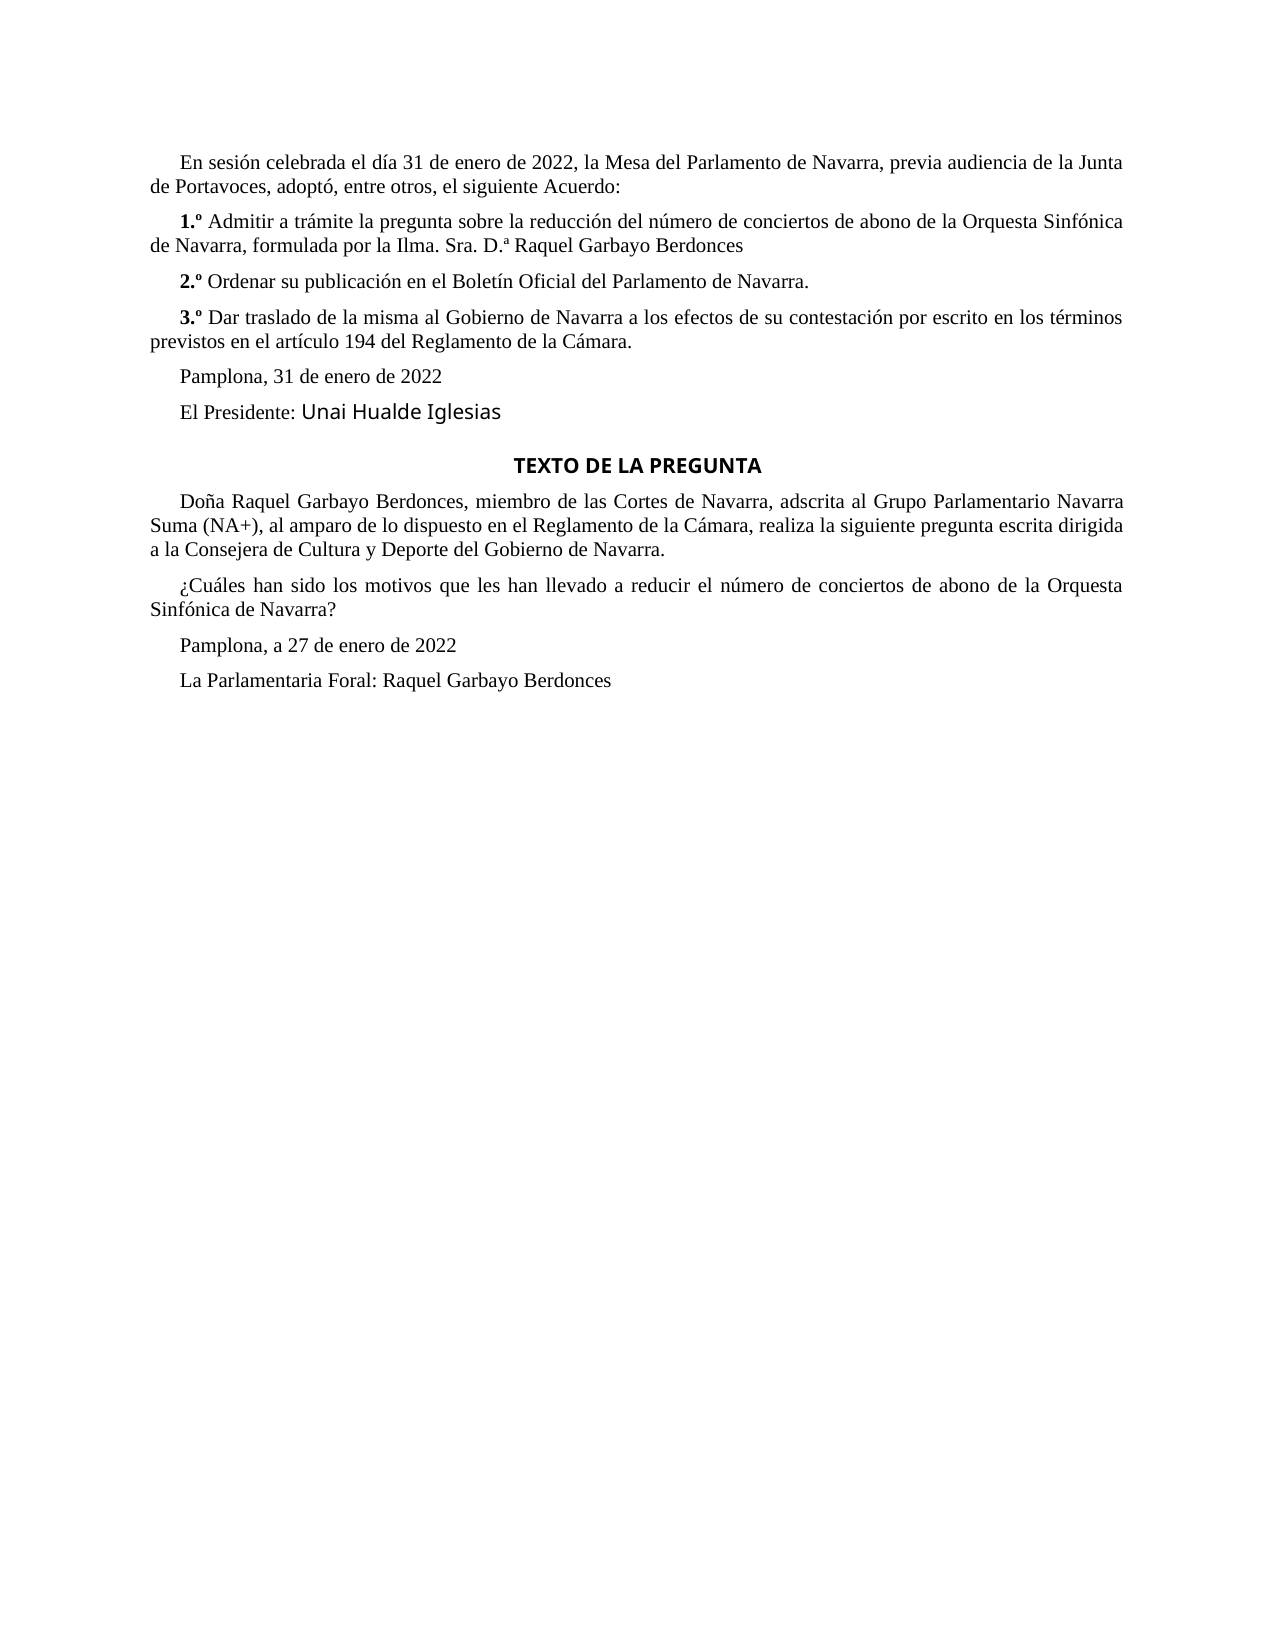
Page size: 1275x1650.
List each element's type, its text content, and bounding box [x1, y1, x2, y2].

text 3.º Dar traslado de la misma al Gobierno de Navarra a los efectos de su contestación por escrito en los términos previstos en el artículo 194 del Reglamento de la Cámara. [150, 305, 1125, 353]
text Pamplona, 31 de enero de 2022 [150, 365, 1125, 389]
text 2.º Ordenar su publicación en el Boletín Oficial del Parlamento de Navarra. [150, 269, 1125, 293]
text En sesión celebrada el día 31 de enero de 2022, la Mesa del Parlamento de Navarra, previa audiencia de la Junta de Portavoces, adoptó, entre otros, el siguiente Acuerdo: [150, 150, 1125, 198]
text El Presidente: Unai Hualde Iglesias [150, 401, 1125, 424]
text La Parlamentaria Foral: Raquel Garbayo Berdonces [150, 669, 1125, 693]
text Pamplona, a 27 de enero de 2022 [150, 633, 1125, 657]
text Doña Raquel Garbayo Berdonces, miembro de las Cortes de Navarra, adscrita al Grupo Parlamentario Navarra Suma (NA+), al amparo de lo dispuesto en el Reglamento de la Cámara, realiza la siguiente pregunta escrita dirigida a la Consejera de Cultura y Deporte del Gobierno de Navarra. [150, 490, 1125, 562]
text TEXTO DE LA PREGUNTA [150, 454, 1125, 478]
text 1.º Admitir a trámite la pregunta sobre la reducción del número de conciertos de abono de la Orquesta Sinfónica de Navarra, formulada por la Ilma. Sra. D.ª Raquel Garbayo Berdonces [150, 210, 1125, 258]
text ¿Cuáles han sido los motivos que les han llevado a reducir el número de conciertos de abono de la Orquesta Sinfónica de Navarra? [150, 573, 1125, 621]
